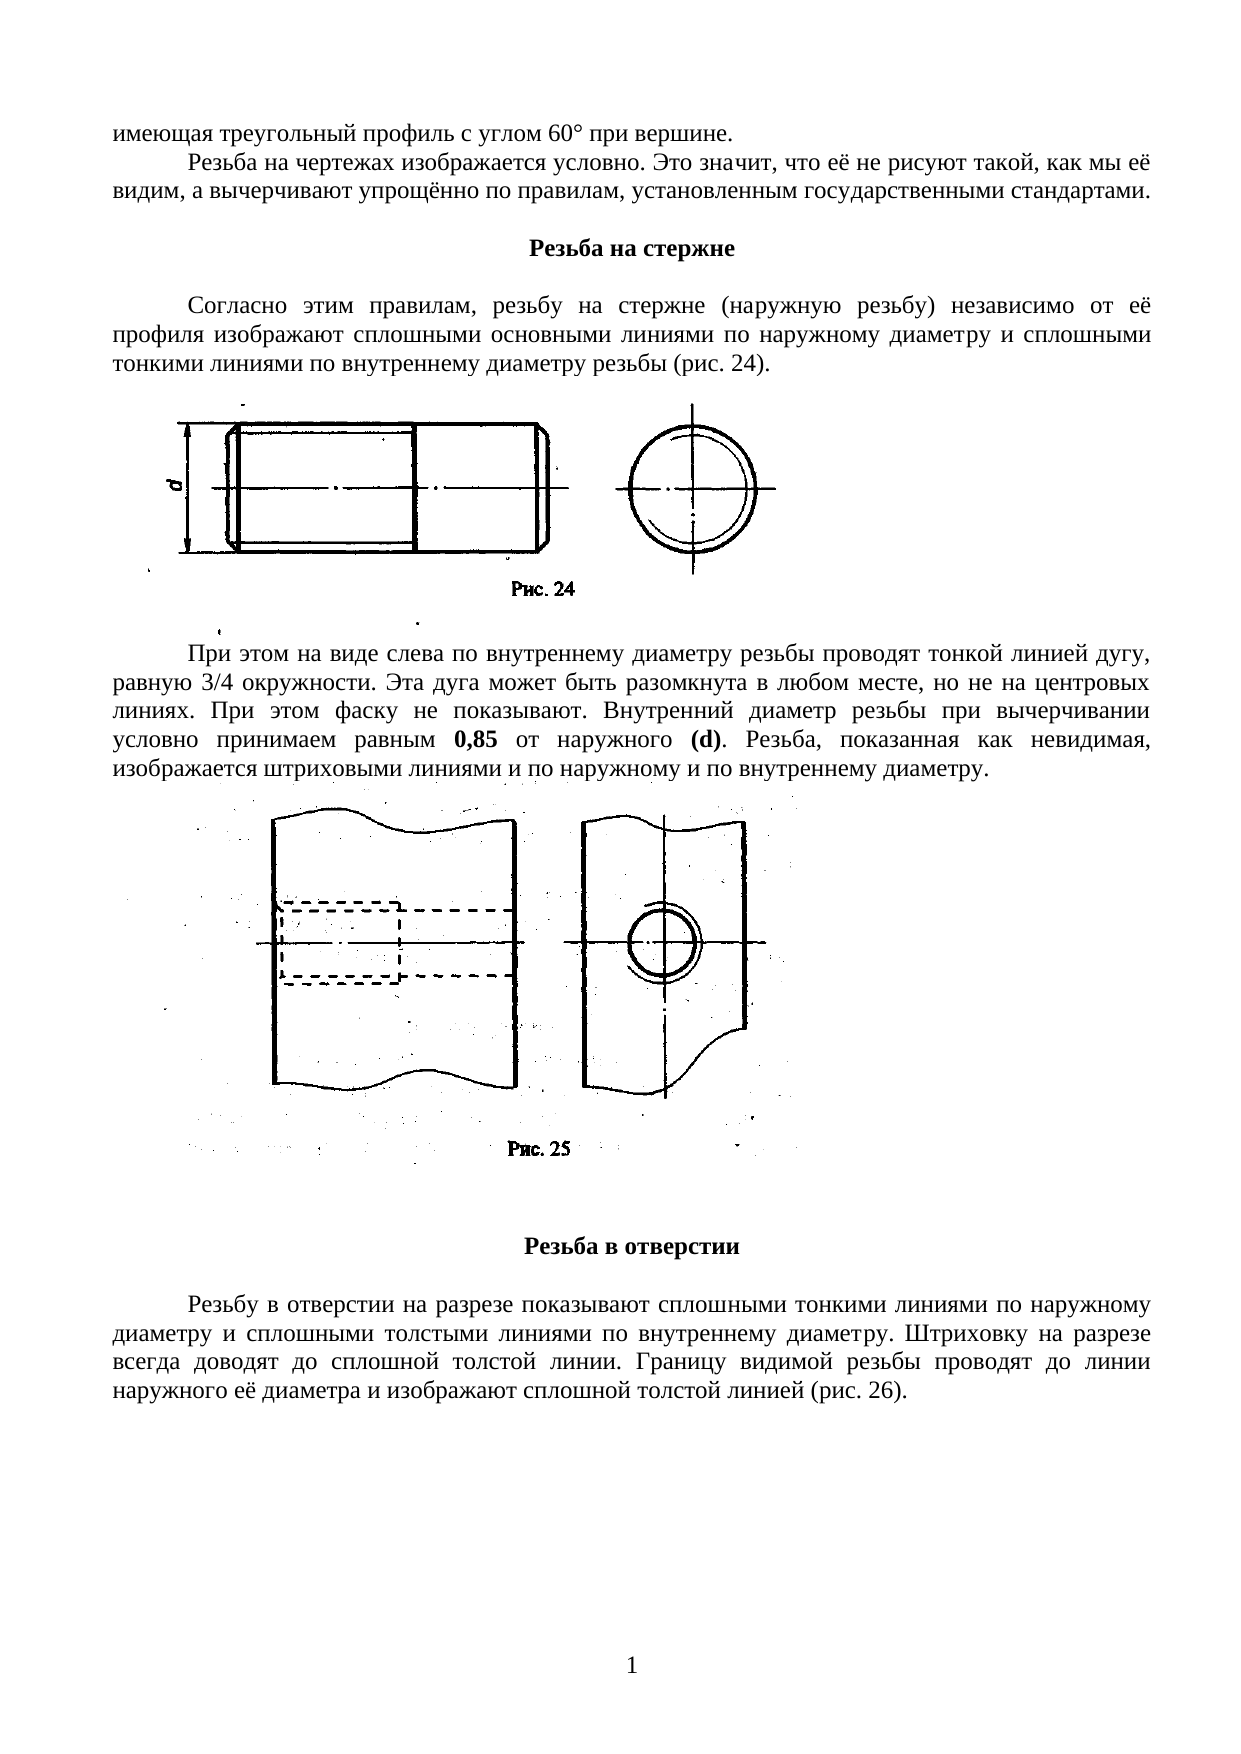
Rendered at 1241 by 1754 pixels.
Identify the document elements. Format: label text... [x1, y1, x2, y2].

subtitle Резьба в отверстии [112, 1231, 1152, 1260]
subtitle Резьба на стержне [112, 233, 1152, 262]
picture [112, 781, 800, 1174]
text Резьбу в отверстии на разрезе показывают сплошными тонкими линиями по наружному диаметру и сплошными толстыми линиями по внутреннему диаметру. Штриховку на разрезе всегда доводят до сплошной толстой линии. Границу видимой резьбы проводят до линии наружного её диаметра и изображают сплошной толстой линией (рис. 26). [112, 1289, 1152, 1404]
picture [112, 376, 811, 638]
text При этом на виде слева по внутреннему диаметру резьбы проводят тонкой линией дугу, равную 3/4 окружности. Эта дуга может быть разомкнута в любом месте, но не на центровых линиях. При этом фаску не показывают. Внутренний диаметр резьбы при вычерчивании условно принимаем равным 0,85 от наружного (d). Резьба, показанная как невидимая, изображается штриховыми линиями и по наружному и по внутреннему диаметру. [112, 638, 1152, 782]
text Резьба на чертежах изображается условно. Это значит, что её не рисуют такой, как мы её видим, а вычерчивают упрощённо по правилам, установленным государственными стандартами. [112, 147, 1152, 204]
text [112, 118, 1152, 147]
text Согласно этим правилам, резьбу на стержне (наружную резьбу) независимо от её профиля изображают сплошными основными линиями по наружному диаметру и сплошными тонкими линиями по внутреннему диаметру резьбы (рис. 24). [112, 291, 1152, 377]
